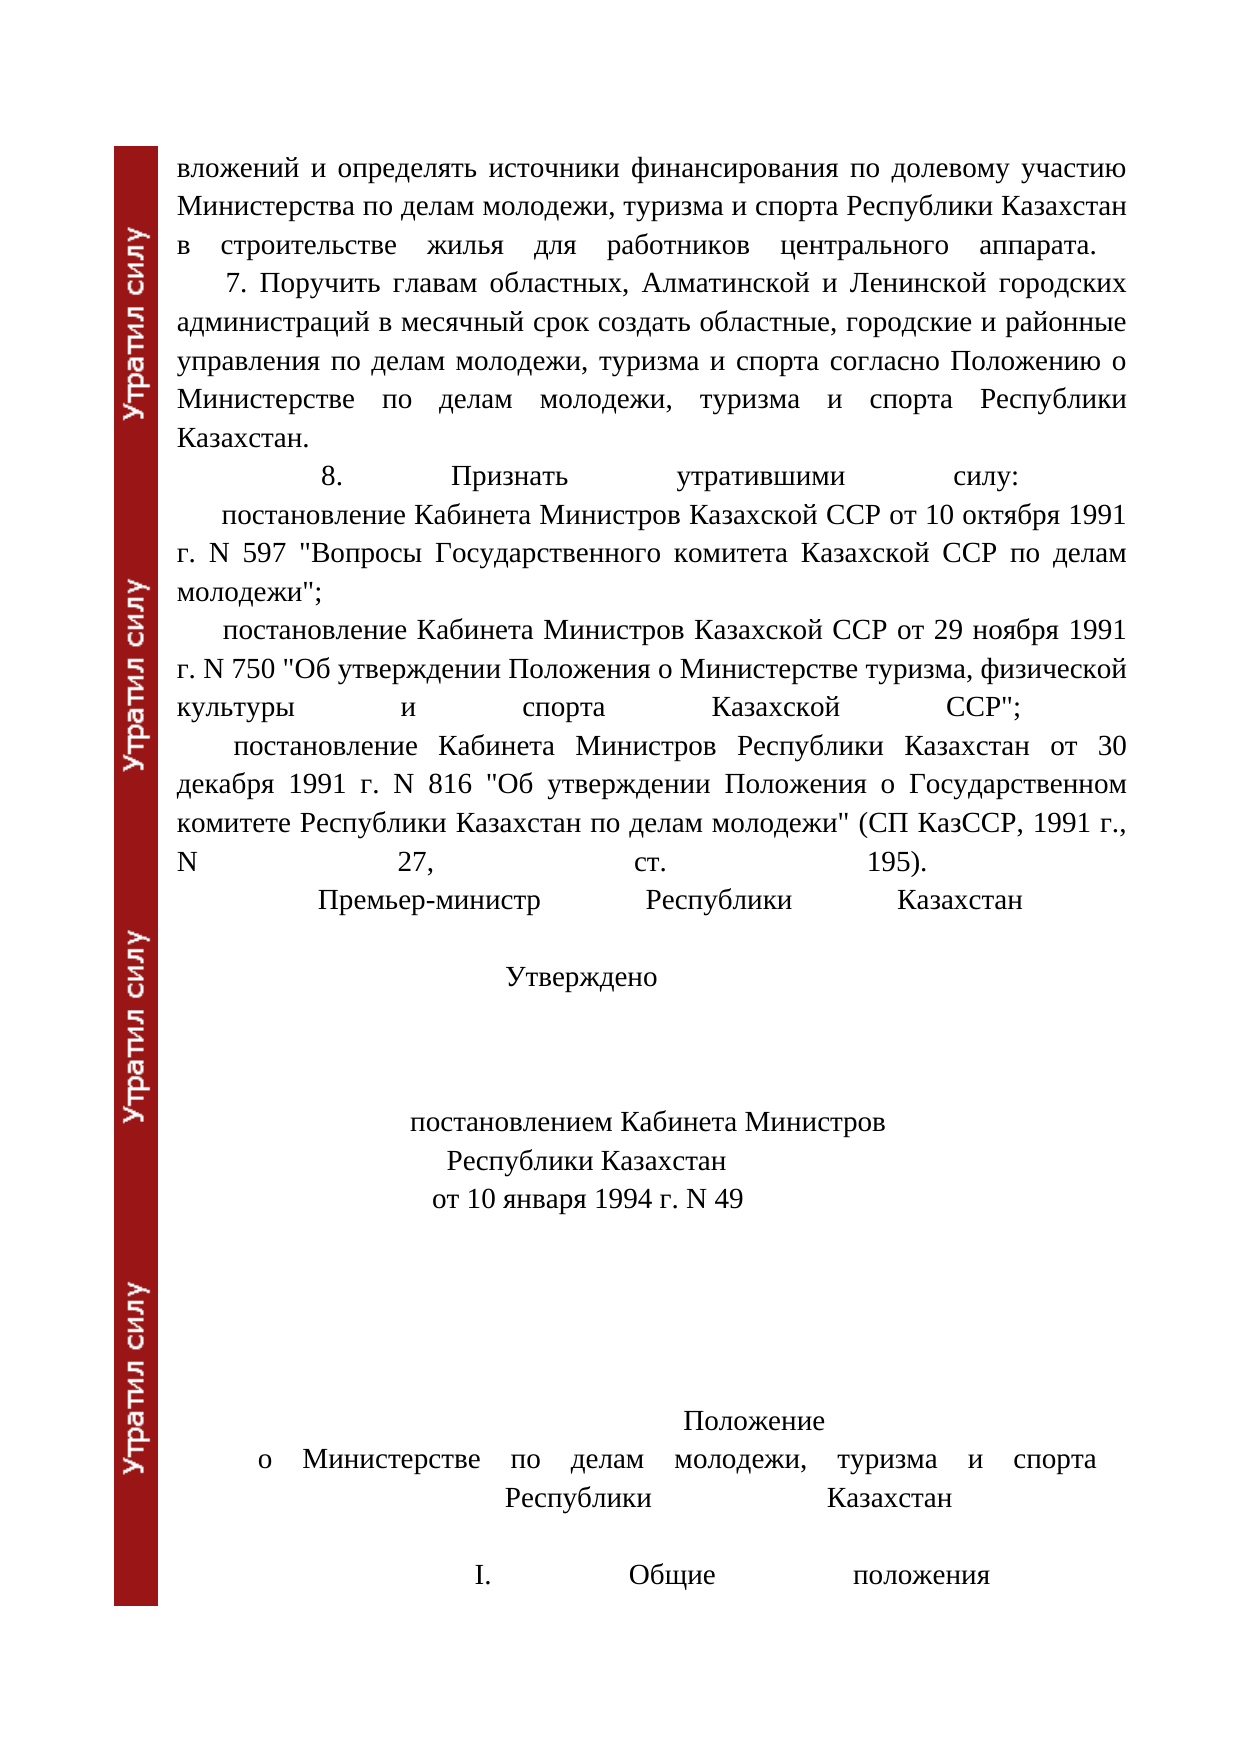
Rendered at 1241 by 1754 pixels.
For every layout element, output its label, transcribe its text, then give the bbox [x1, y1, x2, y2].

text от 10 января 1994 г. N 49 [112, 1181, 1128, 1215]
text Утверждено [112, 959, 1128, 993]
picture [114, 146, 158, 150]
picture [114, 1215, 158, 1326]
picture [114, 1176, 158, 1181]
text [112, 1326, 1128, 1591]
picture [114, 1591, 158, 1606]
picture [114, 993, 158, 1104]
picture [114, 1138, 158, 1143]
text постановлением Кабинета Министров [112, 1104, 1128, 1138]
text Республики Казахстан [112, 1143, 1128, 1176]
picture [114, 954, 158, 959]
